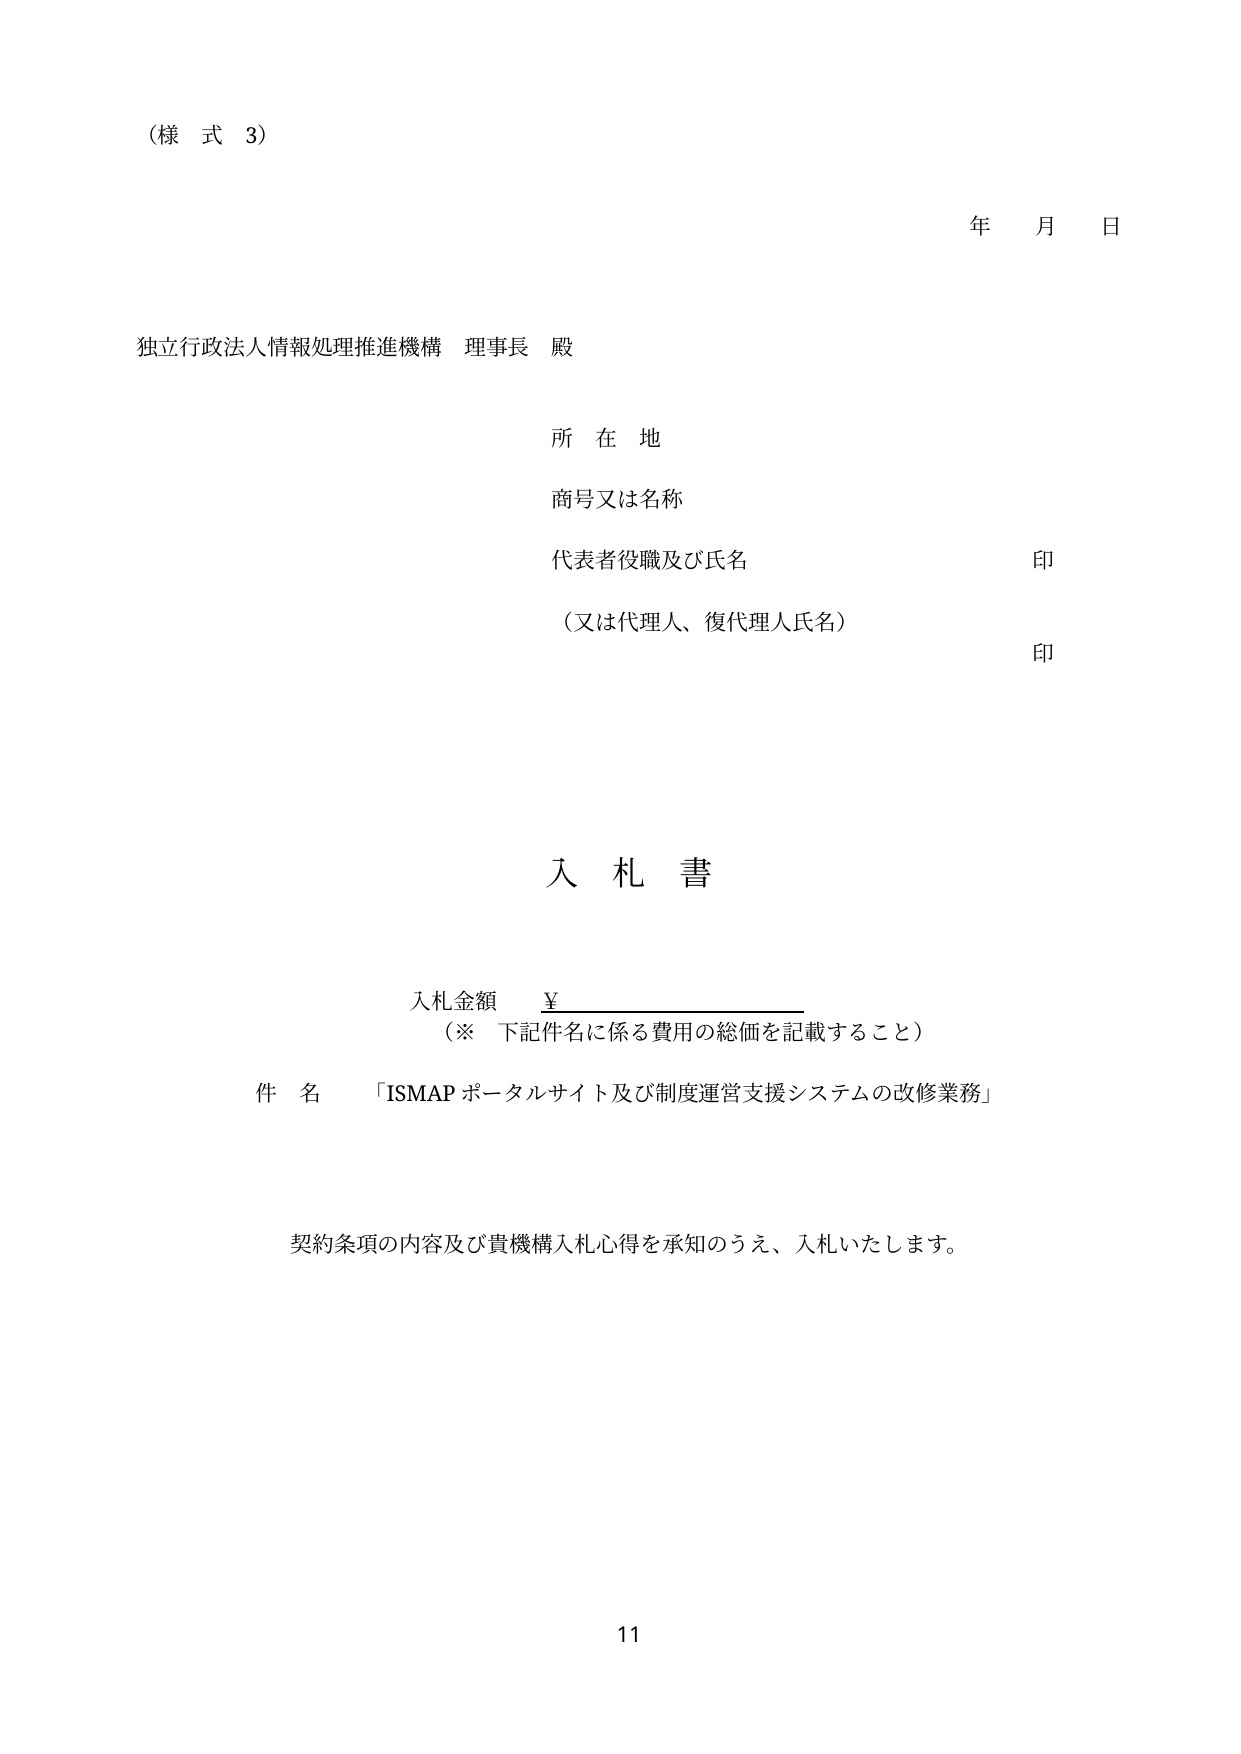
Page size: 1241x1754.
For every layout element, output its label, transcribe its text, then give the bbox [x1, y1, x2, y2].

text 契約条項の内容及び貴機構入札心得を承知のうえ、入札いたします。 [136, 1227, 1122, 1259]
text 入札金額 ￥ [136, 984, 1122, 1015]
text 商号又は名称 [136, 482, 1122, 514]
text 年 月 日 [136, 209, 1122, 241]
text （※ 下記件名に係る費用の総価を記載すること） [136, 1015, 1122, 1047]
subtitle （様 式 3） [136, 118, 1122, 150]
text 件 名 「ISMAPポータルサイト及び制度運営支援システムの改修業務」 [136, 1077, 1122, 1108]
text 独立行政法人情報処理推進機構 理事長 殿 [136, 330, 1122, 362]
text 代表者役職及び氏名 印 [136, 544, 1122, 575]
text 入 札 書 [136, 847, 1122, 894]
text 所 在 地 [136, 421, 1122, 453]
text （又は代理人、復代理人氏名） [136, 605, 1122, 636]
text 印 [136, 636, 1122, 668]
